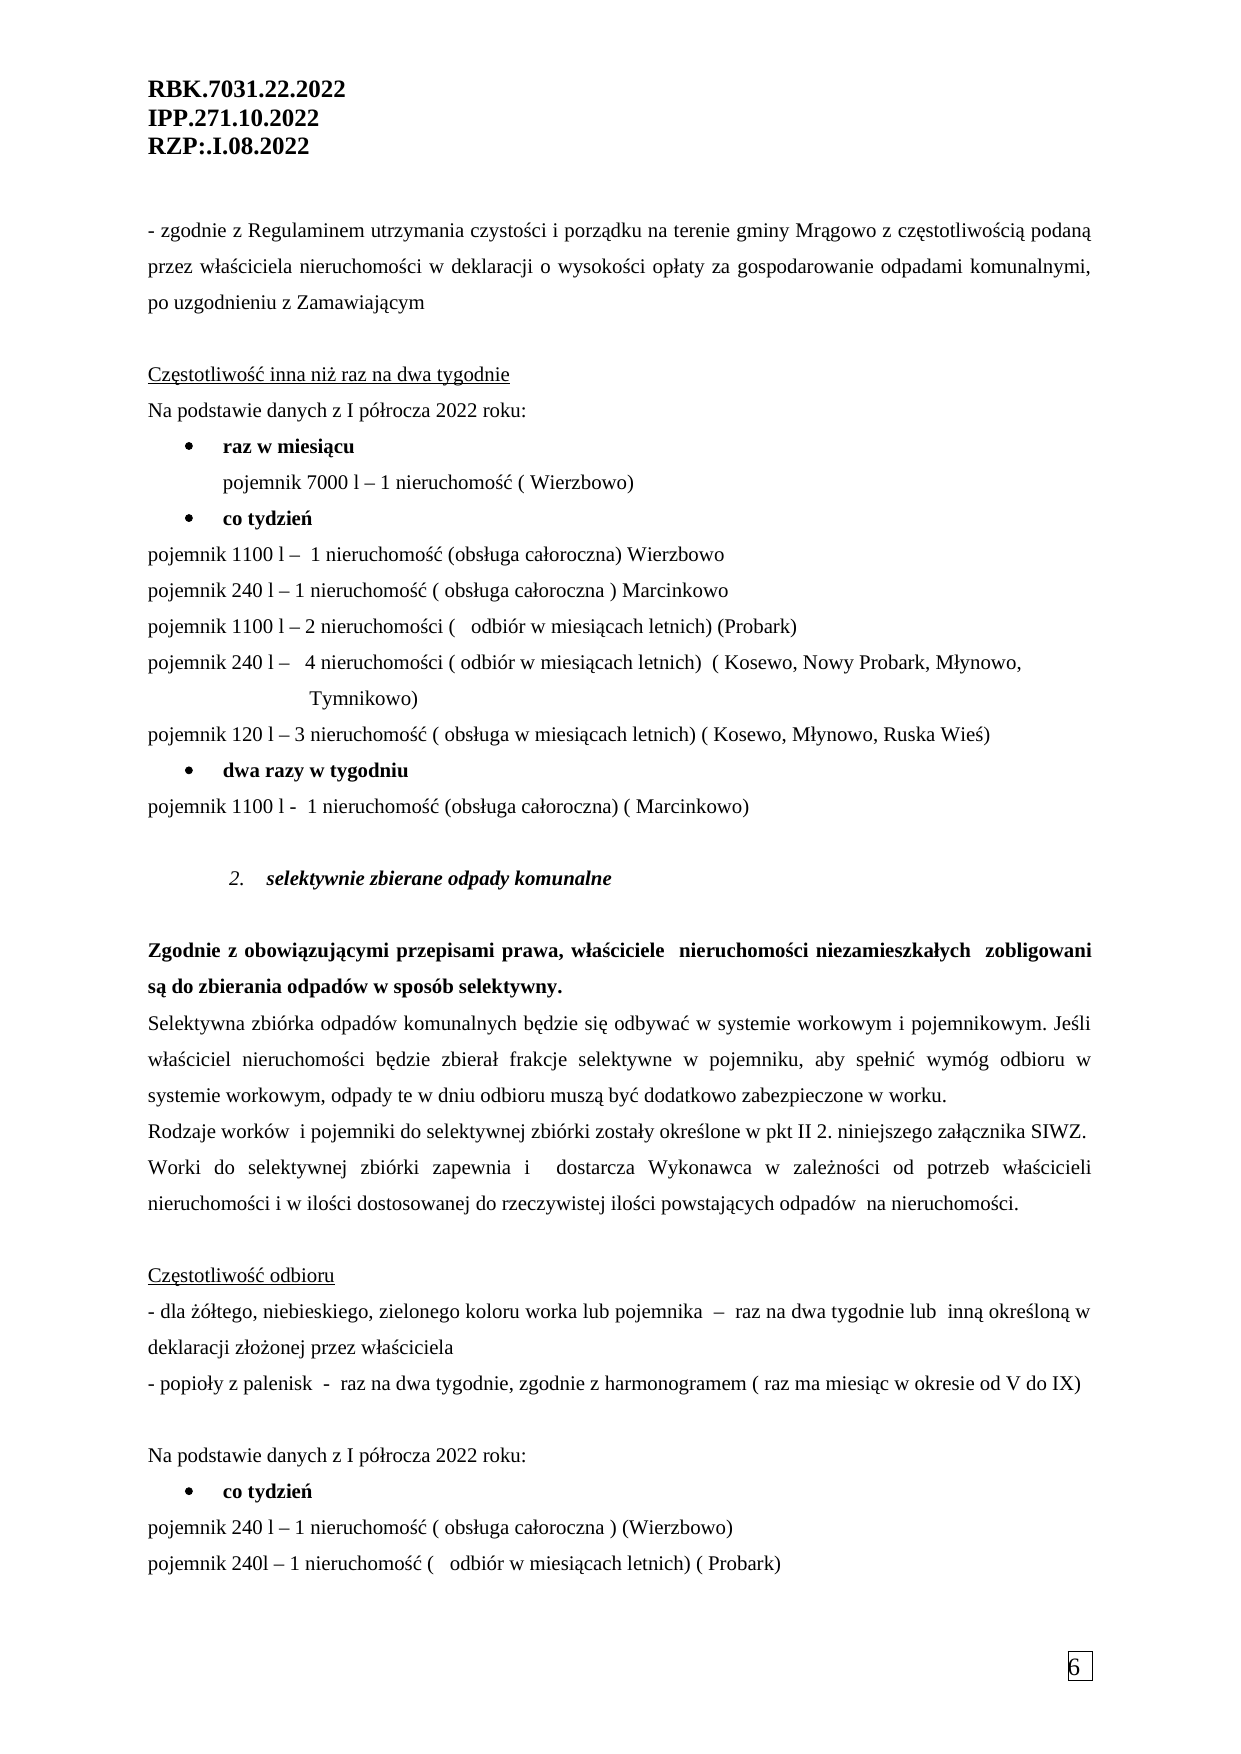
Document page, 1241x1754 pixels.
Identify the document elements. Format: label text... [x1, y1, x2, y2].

list raz w miesiącu [185, 434, 1092, 458]
list dwa razy w tygodniu [185, 758, 1092, 782]
list co tydzień [185, 506, 1092, 530]
text Na podstawie danych z I półrocza 2022 roku: [148, 1443, 1092, 1467]
text pojemnik 240 l – 1 nieruchomość ( obsługa całoroczna ) Marcinkowo [148, 578, 1092, 602]
text Selektywna zbiórka odpadów komunalnych będzie się odbywać w systemie workowym i pojemnikowym. Jeśli właściciel nieruchomości będzie zbierał frakcje selektywne w pojemniku, aby spełnić wymóg odbioru w systemie workowym, odpady te w dniu odbioru muszą być dodatkowo zabezpieczone w worku. [148, 1011, 1092, 1107]
list selektywnie zbierane odpady komunalne [229, 866, 1092, 890]
text pojemnik 1100 l – 2 nieruchomości ( odbiór w miesiącach letnich) (Probark) [148, 614, 1092, 638]
text Zgodnie z obowiązującymi przepisami prawa, właściciele nieruchomości niezamieszkałych zobligowani są do zbierania odpadów w sposób selektywny. [148, 938, 1092, 998]
text pojemnik 1100 l – 1 nieruchomość (obsługa całoroczna) Wierzbowo [148, 542, 1092, 566]
list co tydzień [185, 1479, 1092, 1503]
list pojemnik 7000 l – 1 nieruchomość ( Wierzbowo) [223, 470, 1092, 494]
text - popioły z palenisk - raz na dwa tygodnie, zgodnie z harmonogramem ( raz ma miesiąc w okresie od V do IX) [148, 1371, 1092, 1395]
text Częstotliwość inna niż raz na dwa tygodnie [148, 362, 1092, 386]
text Tymnikowo) [148, 686, 1092, 710]
text pojemnik 240 l – 4 nieruchomości ( odbiór w miesiącach letnich) ( Kosewo, Nowy Probark, Młynowo, [148, 650, 1092, 674]
text pojemnik 1100 l - 1 nieruchomość (obsługa całoroczna) ( Marcinkowo) [148, 794, 1092, 818]
text - zgodnie z Regulaminem utrzymania czystości i porządku na terenie gminy Mrągowo z częstotliwością podaną przez właściciela nieruchomości w deklaracji o wysokości opłaty za gospodarowanie odpadami komunalnymi, po uzgodnieniu z Zamawiającym [148, 218, 1092, 314]
text pojemnik 240l – 1 nieruchomość ( odbiór w miesiącach letnich) ( Probark) [148, 1551, 1092, 1575]
text Rodzaje worków i pojemniki do selektywnej zbiórki zostały określone w pkt II 2. niniejszego załącznika SIWZ. [148, 1119, 1092, 1143]
text - dla żółtego, niebieskiego, zielonego koloru worka lub pojemnika – raz na dwa tygodnie lub inną określoną w deklaracji złożonej przez właściciela [148, 1299, 1092, 1359]
text Na podstawie danych z I półrocza 2022 roku: [148, 398, 1092, 422]
text Worki do selektywnej zbiórki zapewnia i dostarcza Wykonawca w zależności od potrzeb właścicieli nieruchomości i w ilości dostosowanej do rzeczywistej ilości powstających odpadów na nieruchomości. [148, 1155, 1092, 1215]
text pojemnik 120 l – 3 nieruchomość ( obsługa w miesiącach letnich) ( Kosewo, Młynowo, Ruska Wieś) [148, 722, 1092, 746]
text pojemnik 240 l – 1 nieruchomość ( obsługa całoroczna ) (Wierzbowo) [148, 1515, 1092, 1539]
text Częstotliwość odbioru [148, 1263, 1092, 1287]
